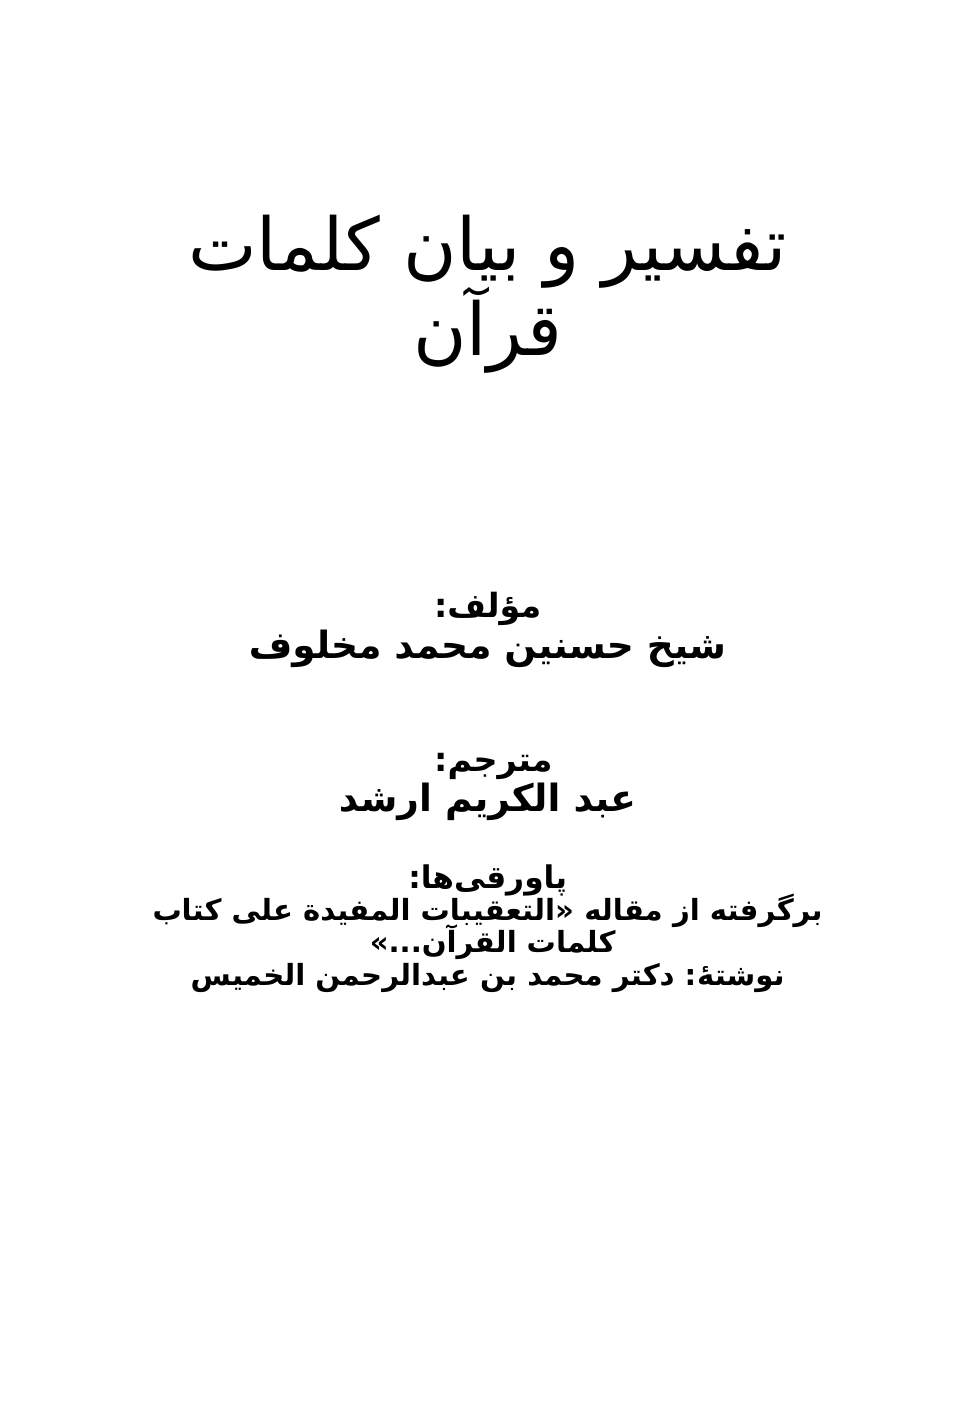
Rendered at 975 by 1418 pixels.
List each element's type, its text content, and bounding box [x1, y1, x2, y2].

text مترجم: [118, 742, 857, 779]
text پاورقی‌ها: [118, 861, 857, 895]
text مؤلف: [118, 588, 857, 625]
text شيخ حسنين محمد مخلوف [118, 625, 857, 667]
text تفسیر و بیان کلمات قرآن [118, 203, 857, 373]
text عبد الكريم ارشد [118, 779, 857, 820]
text برگرفته از مقاله‌ «التعقيبات المفيدة على كتاب كلمات القرآن...» نوشتۀ: دکتر محمد بن عبدالرحمن الخمیس [118, 895, 857, 992]
